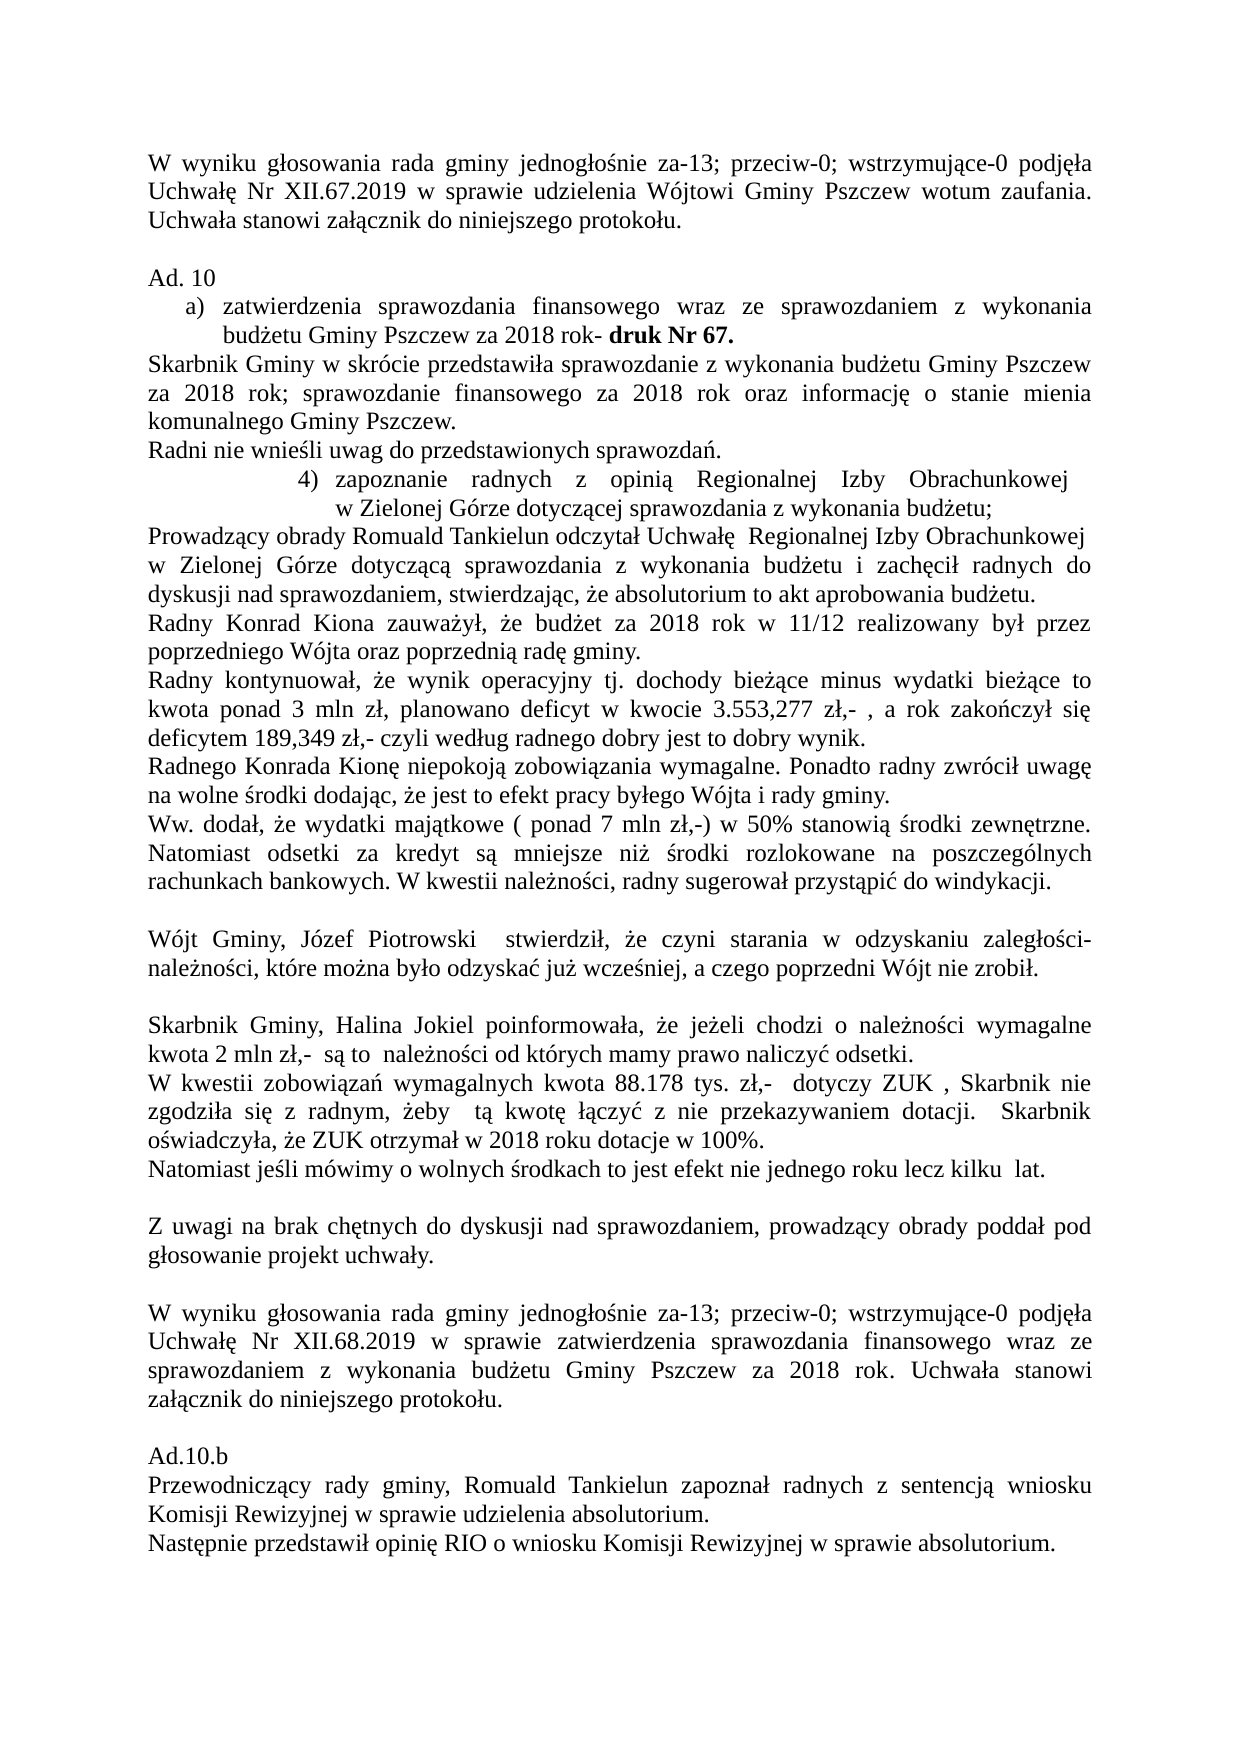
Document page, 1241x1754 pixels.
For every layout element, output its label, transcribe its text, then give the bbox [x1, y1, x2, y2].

text Ad.10.b [148, 1441, 1093, 1470]
text Ww. dodał, że wydatki majątkowe ( ponad 7 mln zł,-) w 50% stanowią środki zewnętrzne. Natomiast odsetki za kredyt są mniejsze niż środki rozlokowane na poszczególnych rachunkach bankowych. W kwestii należności, radny sugerował przystąpić do windykacji. [148, 809, 1093, 895]
text Radny Konrad Kiona zauważył, że budżet za 2018 rok w 11/12 realizowany był przez poprzedniego Wójta oraz poprzednią radę gminy. [148, 608, 1093, 665]
text Ad. 10 [148, 263, 1093, 291]
text Natomiast jeśli mówimy o wolnych środkach to jest efekt nie jednego roku lecz kilku lat. [148, 1154, 1093, 1183]
text Radni nie wnieśli uwag do przedstawionych sprawozdań. [148, 435, 1093, 464]
text Przewodniczący rady gminy, Romuald Tankielun zapoznał radnych z sentencją wniosku Komisji Rewizyjnej w sprawie udzielenia absolutorium. [148, 1470, 1093, 1528]
text Radnego Konrada Kionę niepokoją zobowiązania wymagalne. Ponadto radny zwrócił uwagę na wolne środki dodając, że jest to efekt pracy byłego Wójta i rady gminy. [148, 751, 1093, 809]
list zatwierdzenia sprawozdania finansowego wraz ze sprawozdaniem z wykonania budżetu Gminy Pszczew za 2018 rok- druk Nr 67. [185, 291, 1093, 349]
text Następnie przedstawił opinię RIO o wniosku Komisji Rewizyjnej w sprawie absolutorium. [148, 1528, 1093, 1556]
text W wyniku głosowania rada gminy jednogłośnie za-13; przeciw-0; wstrzymujące-0 podjęła Uchwałę Nr XII.68.2019 w sprawie zatwierdzenia sprawozdania finansowego wraz ze sprawozdaniem z wykonania budżetu Gminy Pszczew za 2018 rok. Uchwała stanowi załącznik do niniejszego protokołu. [148, 1298, 1093, 1413]
text Skarbnik Gminy, Halina Jokiel poinformowała, że jeżeli chodzi o należności wymagalne kwota 2 mln zł,- są to należności od których mamy prawo naliczyć odsetki. [148, 1010, 1093, 1068]
text Prowadzący obrady Romuald Tankielun odczytał Uchwałę Regionalnej Izby Obrachunkowej w Zielonej Górze dotyczącą sprawozdania z wykonania budżetu i zachęcił radnych do dyskusji nad sprawozdaniem, stwierdzając, że absolutorium to akt aprobowania budżetu. [148, 521, 1093, 608]
text W kwestii zobowiązań wymagalnych kwota 88.178 tys. zł,- dotyczy ZUK , Skarbnik nie zgodziła się z radnym, żeby tą kwotę łączyć z nie przekazywaniem dotacji. Skarbnik oświadczyła, że ZUK otrzymał w 2018 roku dotacje w 100%. [148, 1068, 1093, 1154]
list zapoznanie radnych z opinią Regionalnej Izby Obrachunkowej w Zielonej Górze dotyczącej sprawozdania z wykonania budżetu; [298, 464, 1093, 521]
text Z uwagi na brak chętnych do dyskusji nad sprawozdaniem, prowadzący obrady poddał pod głosowanie projekt uchwały. [148, 1211, 1093, 1269]
text Skarbnik Gminy w skrócie przedstawiła sprawozdanie z wykonania budżetu Gminy Pszczew za 2018 rok; sprawozdanie finansowego za 2018 rok oraz informację o stanie mienia komunalnego Gminy Pszczew. [148, 349, 1093, 435]
text W wyniku głosowania rada gminy jednogłośnie za-13; przeciw-0; wstrzymujące-0 podjęła Uchwałę Nr XII.67.2019 w sprawie udzielenia Wójtowi Gminy Pszczew wotum zaufania. Uchwała stanowi załącznik do niniejszego protokołu. [148, 148, 1093, 234]
text Wójt Gminy, Józef Piotrowski stwierdził, że czyni starania w odzyskaniu zaległości- należności, które można było odzyskać już wcześniej, a czego poprzedni Wójt nie zrobił. [148, 924, 1093, 981]
text Radny kontynuował, że wynik operacyjny tj. dochody bieżące minus wydatki bieżące to kwota ponad 3 mln zł, planowano deficyt w kwocie 3.553,277 zł,- , a rok zakończył się deficytem 189,349 zł,- czyli według radnego dobry jest to dobry wynik. [148, 665, 1093, 751]
